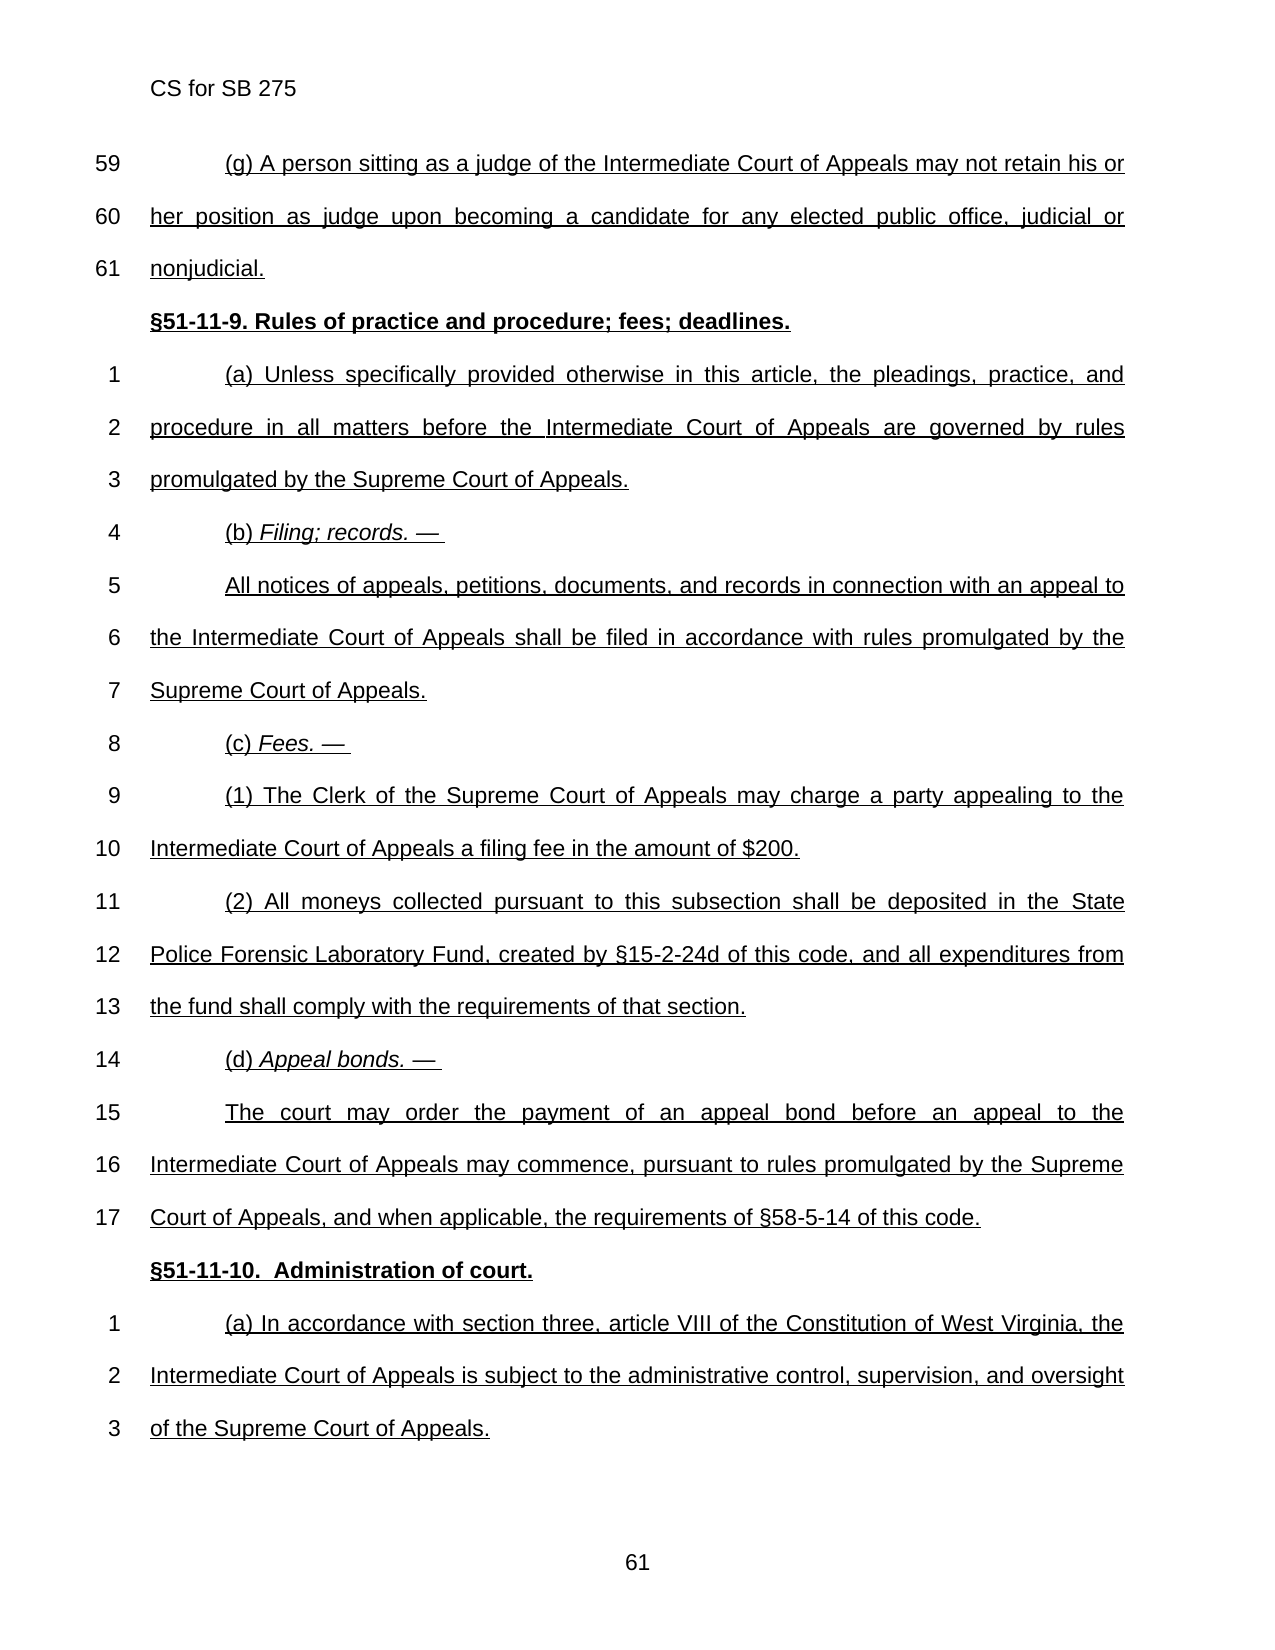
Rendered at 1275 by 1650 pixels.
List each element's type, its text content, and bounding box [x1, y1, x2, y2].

text All notices of appeals, petitions, documents, and records in connection with an appeal to the Intermediate Court of Appeals shall be filed in accordance with rules promulgated by the Supreme Court of Appeals. [150, 572, 1125, 647]
text §51-11-10. Administration of court. [150, 1257, 1125, 1283]
text (a) Unless specifically provided otherwise in this article, the pleadings, practice, and procedure in all matters before the Intermediate Court of Appeals are governed by rules promulgated by the Supreme Court of Appeals. [150, 361, 1125, 436]
text §51-11-9. Rules of practice and procedure; fees; deadlines. [150, 308, 1125, 334]
text (g) A person sitting as a judge of the Intermediate Court of Appeals may not retain his or her position as judge upon becoming a candidate for any elected public office, judicial or nonjudicial. [150, 227, 1125, 282]
text All notices of appeals, petitions, documents, and records in connection with an appeal to the Intermediate Court of Appeals shall be filed in accordance with rules promulgated by the Supreme Court of Appeals. [150, 648, 1125, 703]
text (a) In accordance with section three, article VIII of the Constitution of West Virginia, the Intermediate Court of Appeals is subject to the administrative control, supervision, and oversight of the Supreme Court of Appeals. [150, 1309, 1125, 1385]
text (c) Fees. — [150, 730, 1125, 756]
text (d) Appeal bonds. — [150, 1046, 1125, 1072]
text (a) In accordance with section three, article VIII of the Constitution of West Virginia, the Intermediate Court of Appeals is subject to the administrative control, supervision, and oversight of the Supreme Court of Appeals. [150, 1386, 1125, 1441]
text (a) Unless specifically provided otherwise in this article, the pleadings, practice, and procedure in all matters before the Intermediate Court of Appeals are governed by rules promulgated by the Supreme Court of Appeals. [150, 437, 1125, 493]
text (b) Filing; records. — [150, 519, 1125, 545]
text (g) A person sitting as a judge of the Intermediate Court of Appeals may not retain his or her position as judge upon becoming a candidate for any elected public office, judicial or nonjudicial. [150, 150, 1125, 225]
text The court may order the payment of an appeal bond before an appeal to the Intermediate Court of Appeals may commence, pursuant to rules promulgated by the Supreme Court of Appeals, and when applicable, the requirements of §58-5-14 of this code. [150, 1099, 1125, 1231]
text (2) All moneys collected pursuant to this subsection shall be deposited in the State Police Forensic Laboratory Fund, created by §15-2-24d of this code, and all expenditures from the fund shall comply with the requirements of that section. [150, 888, 1125, 1020]
text (1) The Clerk of the Supreme Court of Appeals may charge a party appealing to the Intermediate Court of Appeals a filing fee in the amount of $200. [150, 782, 1125, 862]
